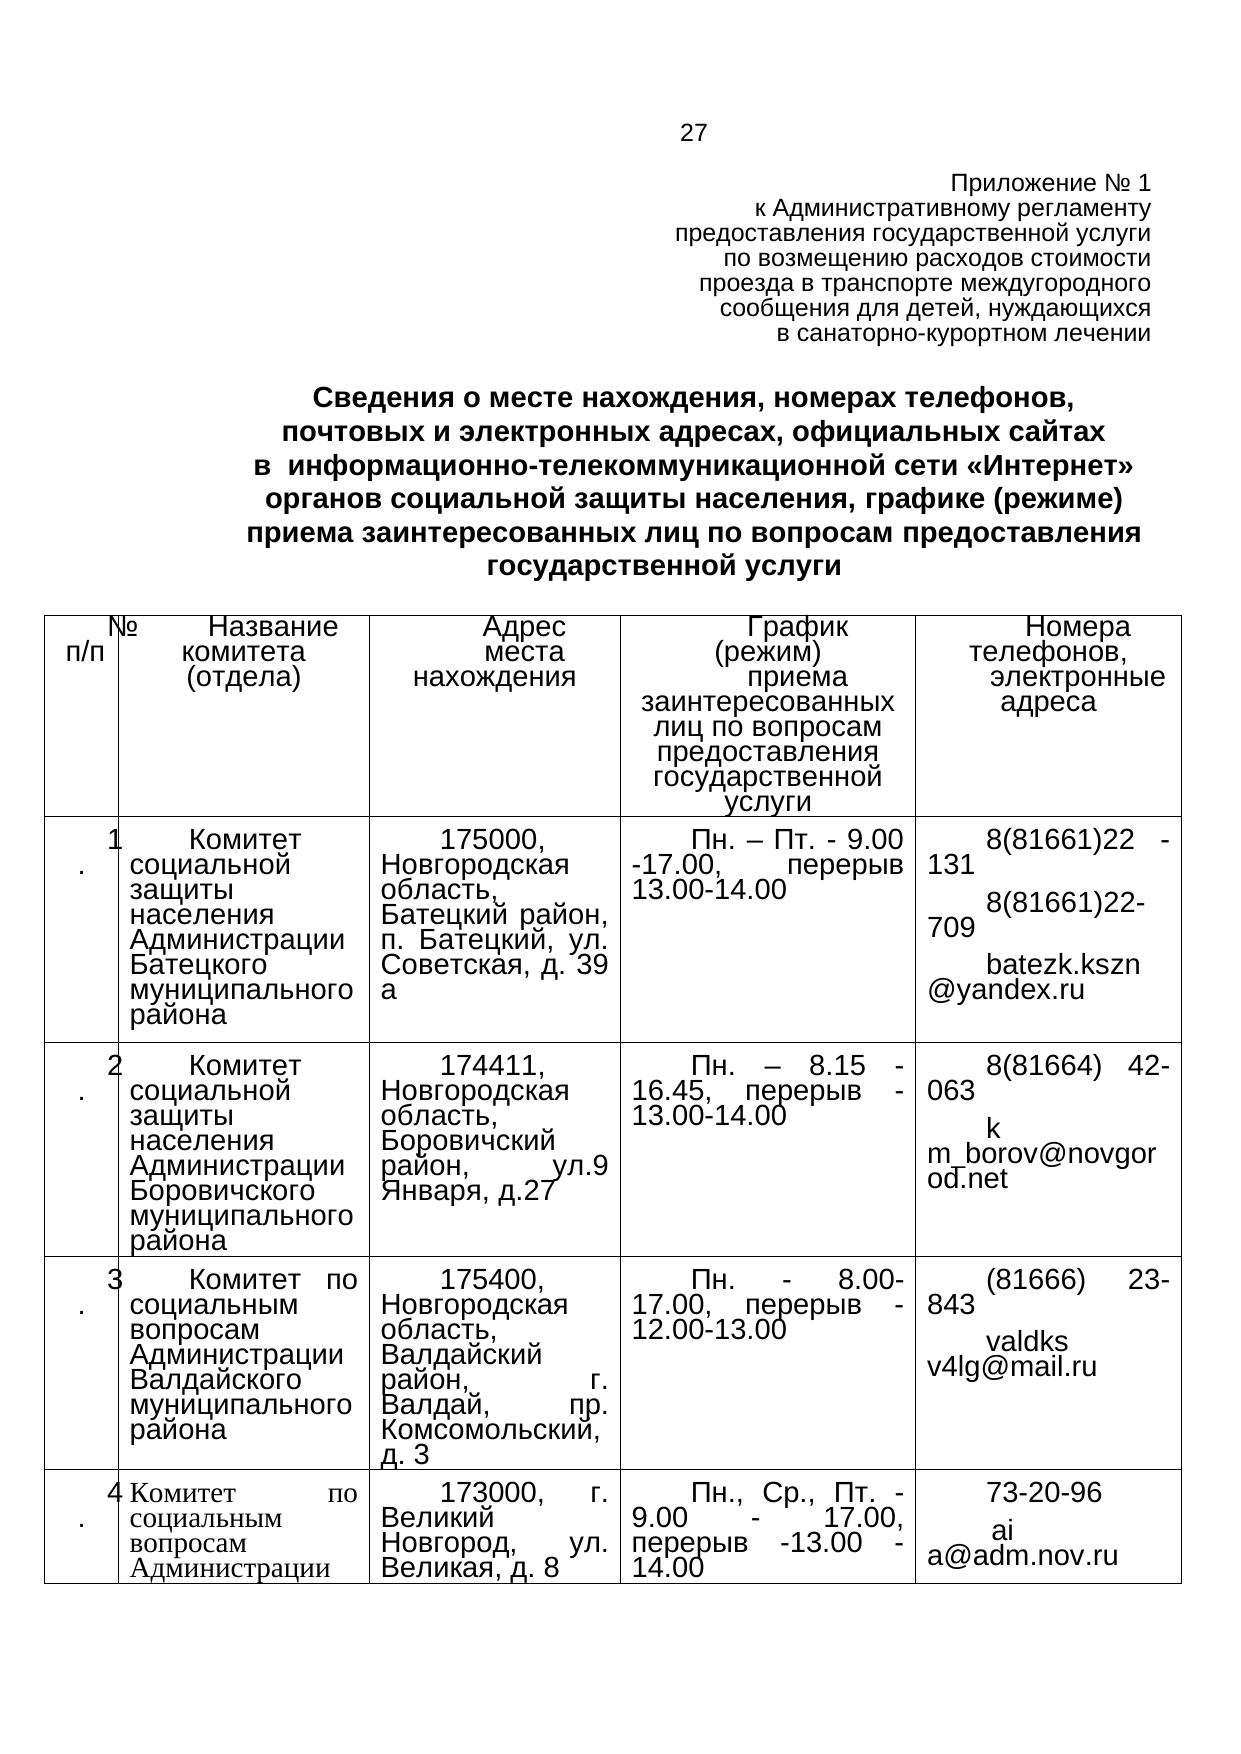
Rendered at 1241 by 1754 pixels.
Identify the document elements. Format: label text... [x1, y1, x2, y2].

text по возмещению расходов стоимости [591, 247, 1152, 272]
table_cell (81666) 23-843 valdksv4lg@mail.ru [916, 1257, 1181, 1469]
table_cell 73-20-96 aia@adm.nov.ru [916, 1470, 1181, 1583]
text почтовых и электронных адресах, официальных сайтах [177, 414, 1152, 447]
table_header № п/п [45, 616, 118, 816]
text предоставления государственной услуги [591, 222, 1152, 247]
table_cell Пн., Ср., Пт. - 9.00 - 17.00, перерыв -13.00 -14.00 [621, 1470, 915, 1583]
table_cell Комитет социальной защиты населения Администрации Боровичского муниципального района [119, 1043, 369, 1256]
table_cell Комитет социальной защиты населения Администрации Батецкого муниципального района [119, 817, 369, 1042]
text к Административному регламенту [591, 197, 1152, 222]
table_cell 1. [45, 817, 118, 1042]
table_cell 175400, Новгородская область, Валдайский район, г. Валдай, пр. Комсомольский, д. 3 [370, 1257, 620, 1469]
table_cell 8(81661)22 -131 8(81661)22-709 batezk.kszn@yandex.ru [916, 817, 1181, 1042]
text органов социальной защиты населения, графике (режиме) [177, 481, 1152, 514]
text в санаторно-курортном лечении [591, 322, 1152, 347]
table_cell 2. [45, 1043, 118, 1256]
table_cell Комитет по социальным вопросам Администрации Валдайского муниципального района [119, 1257, 369, 1469]
text в информационно-телекоммуникационной сети «Интернет» [177, 447, 1152, 481]
table_header Адрес места нахождения [370, 616, 620, 816]
text сообщения для детей, нуждающихся [591, 297, 1152, 322]
table_cell 173000, г. Великий Новгород, ул. Великая, д. 8 [370, 1470, 620, 1583]
table_cell 3. [45, 1257, 118, 1469]
table_header График (режим) приема заинтересованных лиц по вопросам предоставления государственной услуги [621, 616, 915, 816]
table_cell Пн. - 8.00- 17.00, перерыв -12.00-13.00 [621, 1257, 915, 1469]
table_cell 4. [45, 1470, 118, 1583]
table_cell Пн. – Пт. - 9.00 -17.00, перерыв 13.00-14.00 [621, 817, 915, 1042]
table_header Название комитета (отдела) [119, 616, 369, 816]
text Приложение № 1 [177, 172, 1152, 197]
table_header Номера телефонов, электронные адреса [916, 616, 1181, 816]
table_cell 174411, Новгородская область, Боровичский район, ул.9 Января, д.27 [370, 1043, 620, 1256]
table_cell 175000, Новгородская область, Батецкий район, п. Батецкий, ул. Советская, д. 39 а [370, 817, 620, 1042]
text приема заинтересованных лиц по вопросам предоставления государственной услуги [177, 514, 1152, 582]
text проезда в транспорте междугородного [591, 272, 1152, 297]
text Сведения о месте нахождения, номерах телефонов, [177, 380, 1152, 414]
table_cell Комитет по социальным вопросам Администрации Великого Новгорода [119, 1470, 369, 1583]
table_cell Пн. – 8.15 -16.45, перерыв -13.00-14.00 [621, 1043, 915, 1256]
table_cell 8(81664) 42-063 km_borov@novgorod.net [916, 1043, 1181, 1256]
